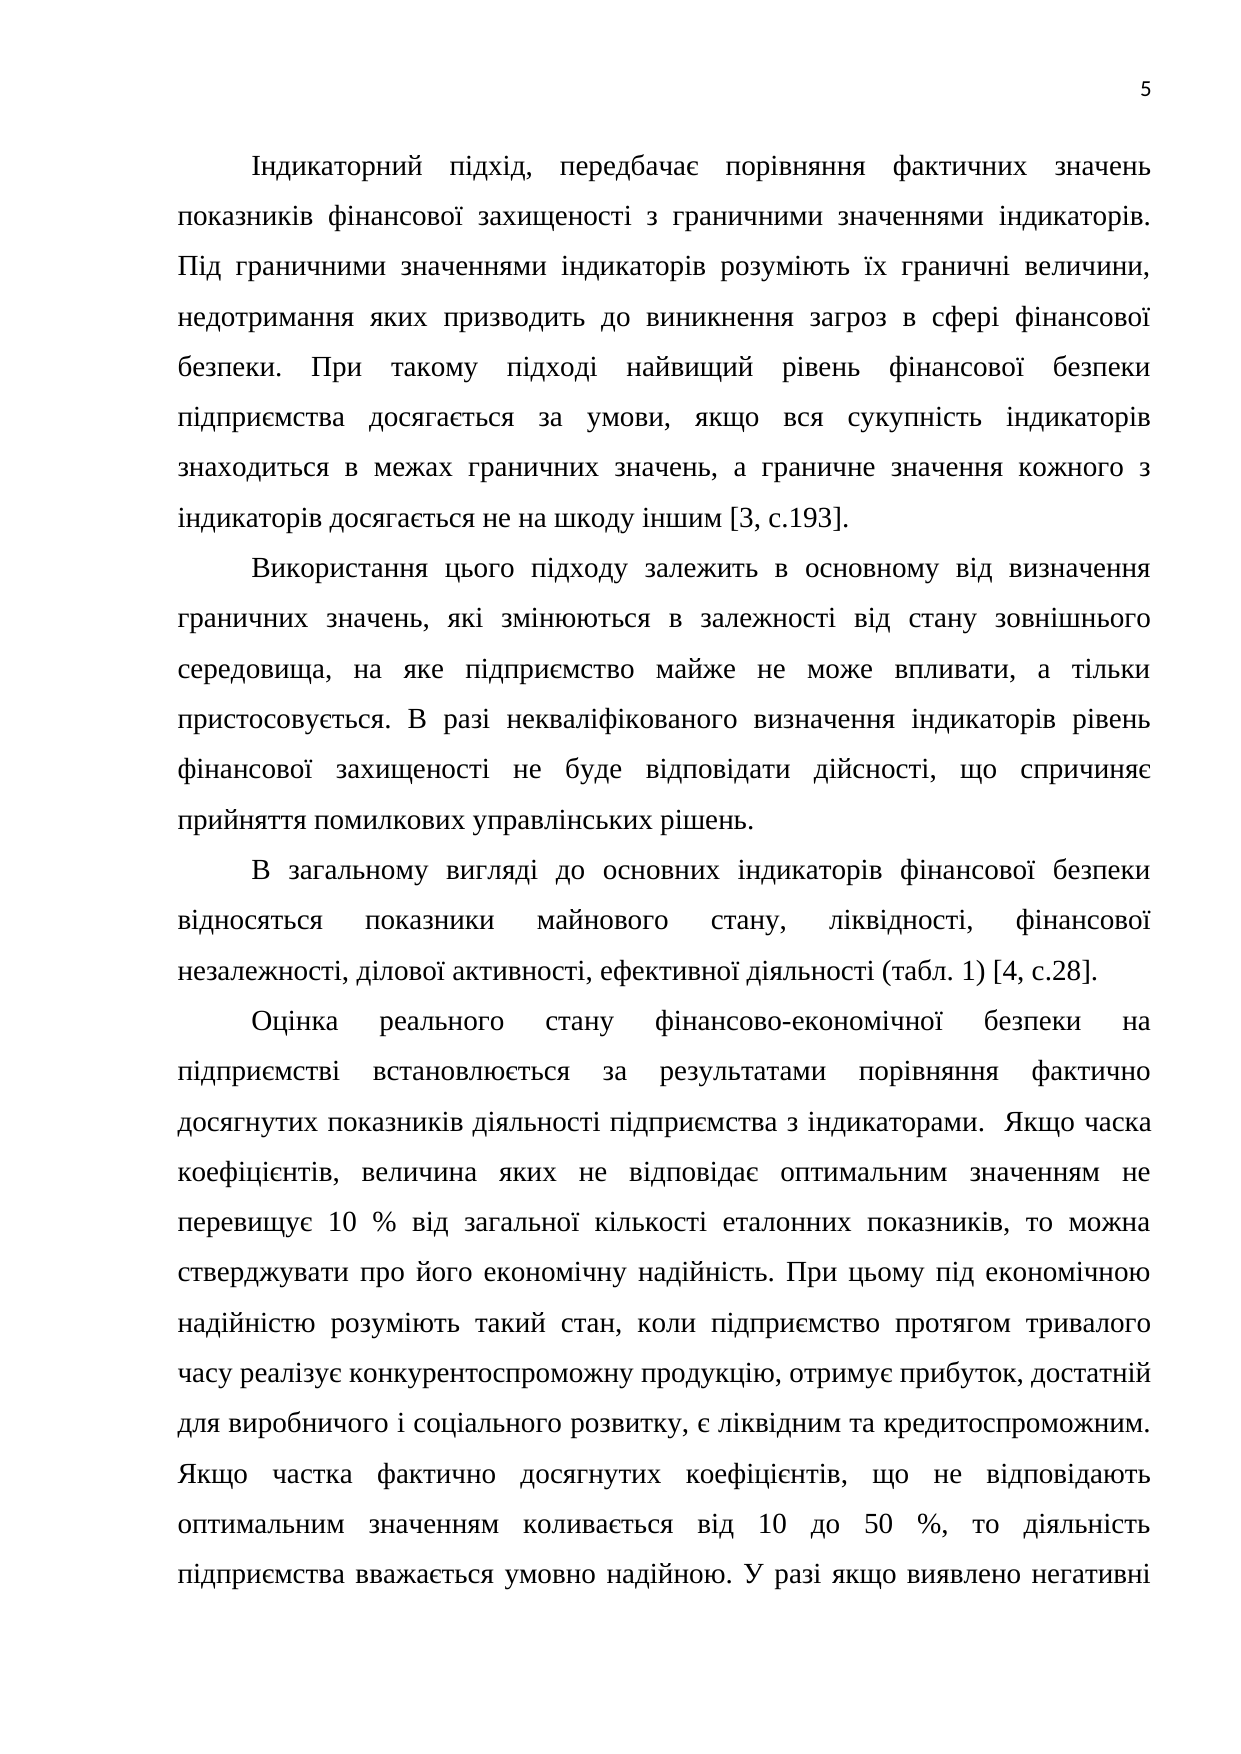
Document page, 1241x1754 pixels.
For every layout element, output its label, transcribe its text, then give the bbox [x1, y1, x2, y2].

text Використання цього підходу залежить в основному від визначення граничних значень, які змінюються в залежності від стану зовнішнього середовища, на яке підприємство майже не може впливати, а тільки пристосовується. В разі некваліфікованого визначення індикаторів рівень фінансової захищеності не буде відповідати дійсності, що спричиняє прийняття помилкових управлінських рішень. [177, 550, 1152, 835]
text В загальному вигляді до основних індикаторів фінансової безпеки відносяться показники майнового стану, ліквідності, фінансової незалежності, ділової активності, ефективної діяльності (табл. 1) [4, с.28]. [177, 852, 1152, 986]
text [177, 1003, 1152, 1590]
text Індикаторний підхід, передбачає порівняння фактичних значень показників фінансової захищеності з граничними значеннями індикаторів. Під граничними значеннями індикаторів розуміють їх граничні величини, недотримання яких призводить до виникнення загроз в сфері фінансової безпеки. При такому підході найвищий рівень фінансової безпеки підприємства досягається за умови, якщо вся сукупність індикаторів знаходиться в межах граничних значень, а граничне значення кожного з індикаторів досягається не на шкоду іншим [3, с.193]. [177, 148, 1152, 533]
